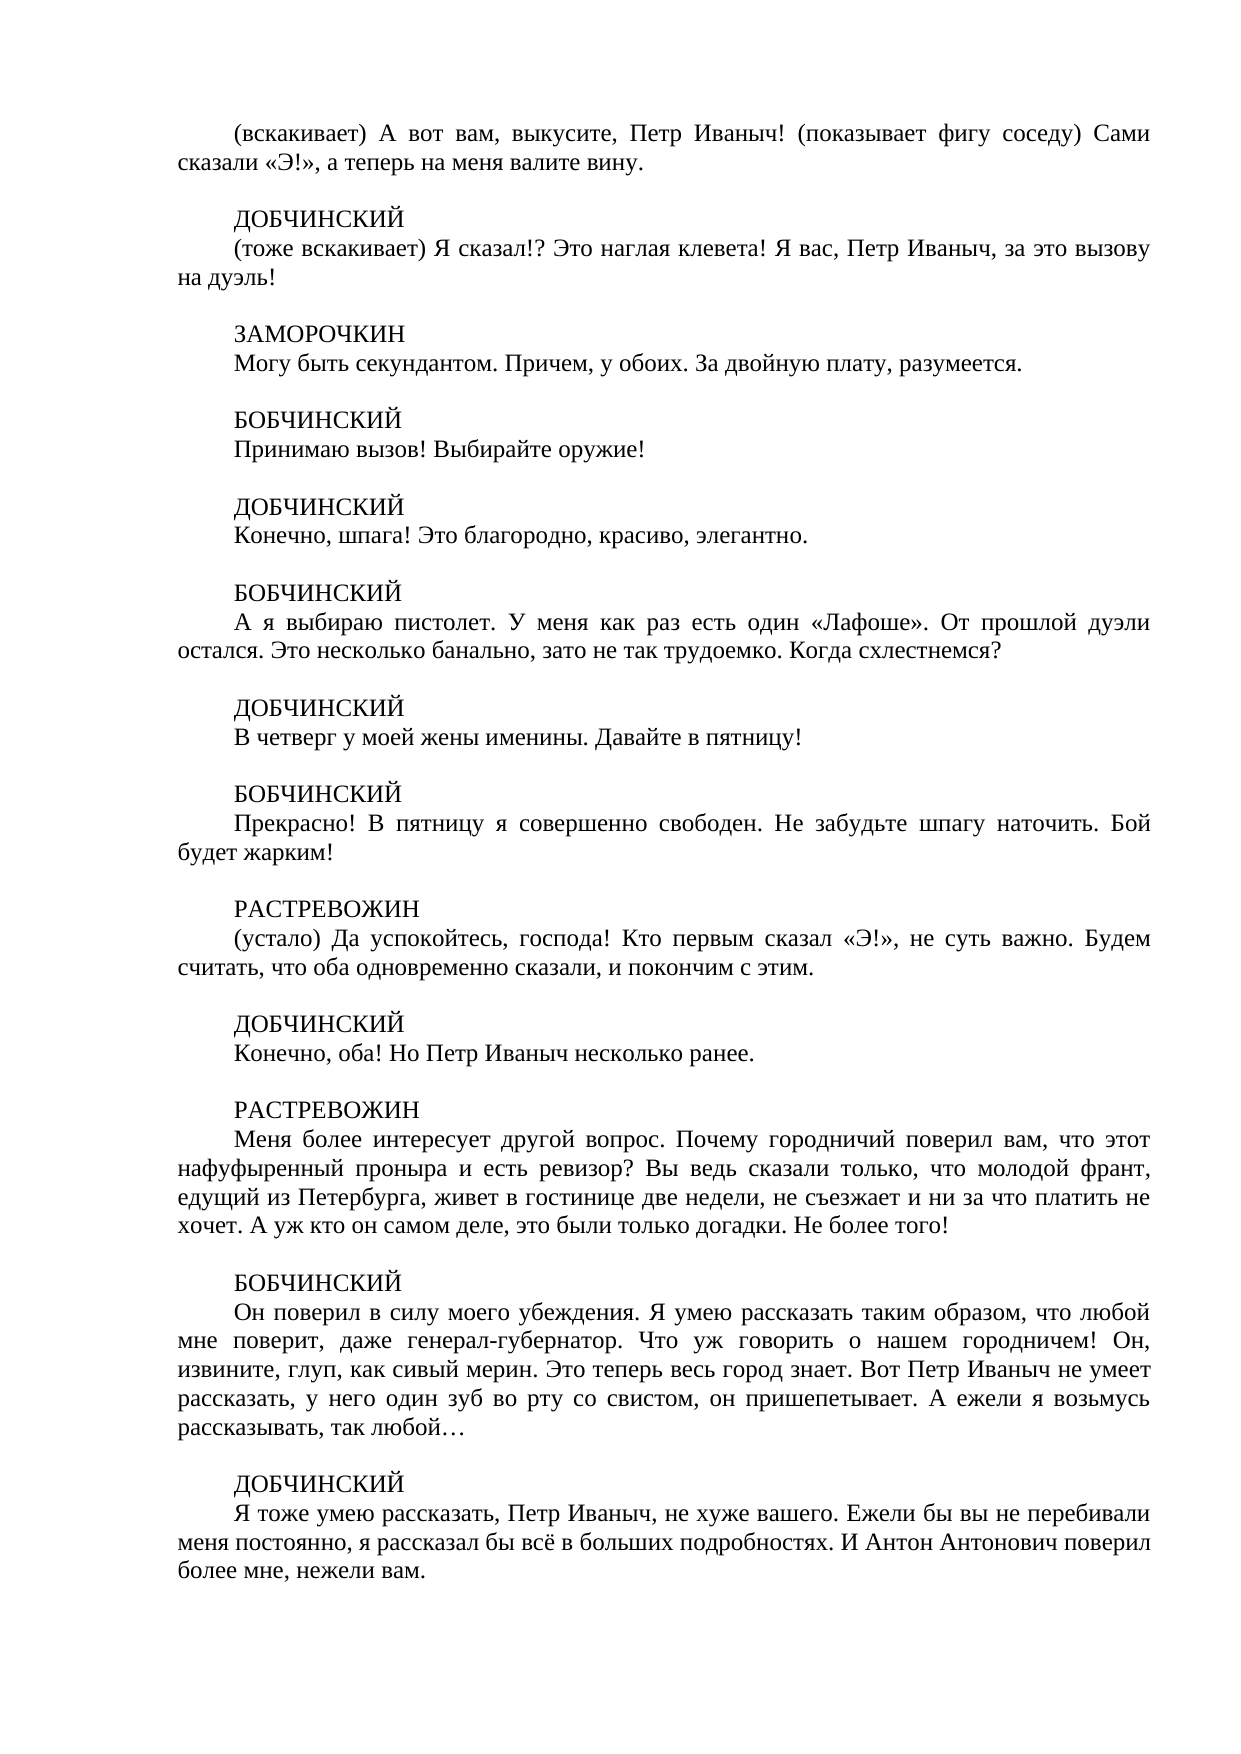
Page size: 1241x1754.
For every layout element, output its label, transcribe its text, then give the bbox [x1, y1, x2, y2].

text ЗАМОРОЧКИН [177, 319, 1152, 348]
text БОБЧИНСКИЙ [177, 1268, 1152, 1297]
text Принимаю вызов! Выбирайте оружие! [177, 434, 1152, 463]
text Прекрасно! В пятницу я совершенно свободен. Не забудьте шпагу наточить. Бой будет жарким! [177, 808, 1152, 866]
text Я тоже умею рассказать, Петр Иваныч, не хуже вашего. Ежели бы вы не перебивали меня постоянно, я рассказал бы всё в больших подробностях. И Антон Антонович поверил более мне, нежели вам. [177, 1498, 1152, 1584]
text А я выбираю пистолет. У меня как раз есть один «Лафоше». От прошлой дуэли остался. Это несколько банально, зато не так трудоемко. Когда схлестнемся? [177, 607, 1152, 664]
text ДОБЧИНСКИЙ [177, 204, 1152, 233]
text БОБЧИНСКИЙ [177, 578, 1152, 607]
text Конечно, оба! Но Петр Иваныч несколько ранее. [177, 1038, 1152, 1067]
text (устало) Да успокойтесь, господа! Кто первым сказал «Э!», не суть важно. Будем считать, что оба одновременно сказали, и покончим с этим. [177, 923, 1152, 981]
text БОБЧИНСКИЙ [177, 779, 1152, 808]
text ДОБЧИНСКИЙ [177, 492, 1152, 521]
text Могу быть секундантом. Причем, у обоих. За двойную плату, разумеется. [177, 348, 1152, 377]
text ДОБЧИНСКИЙ [177, 693, 1152, 722]
text Меня более интересует другой вопрос. Почему городничий поверил вам, что этот нафуфыренный проныра и есть ревизор? Вы ведь сказали только, что молодой франт, едущий из Петербурга, живет в гостинице две недели, не съезжает и ни за что платить не хочет. А уж кто он самом деле, это были только догадки. Не более того! [177, 1124, 1152, 1239]
text ДОБЧИНСКИЙ [177, 1469, 1152, 1498]
text Он поверил в силу моего убеждения. Я умею рассказать таким образом, что любой мне поверит, даже генерал-губернатор. Что уж говорить о нашем городничем! Он, извините, глуп, как сивый мерин. Это теперь весь город знает. Вот Петр Иваныч не умеет рассказать, у него один зуб во рту со свистом, он пришепетывает. А ежели я возьмусь рассказывать, так любой… [177, 1297, 1152, 1441]
text Конечно, шпага! Это благородно, красиво, элегантно. [177, 521, 1152, 549]
text (тоже вскакивает) Я сказал!? Это наглая клевета! Я вас, Петр Иваныч, за это вызову на дуэль! [177, 233, 1152, 291]
text РАСТРЕВОЖИН [177, 1096, 1152, 1124]
text (вскакивает) А вот вам, выкусите, Петр Иваныч! (показывает фигу соседу) Сами сказали «Э!», а теперь на меня валите вину. [177, 118, 1152, 176]
text РАСТРЕВОЖИН [177, 894, 1152, 923]
text В четверг у моей жены именины. Давайте в пятницу! [177, 722, 1152, 751]
text БОБЧИНСКИЙ [177, 406, 1152, 434]
text ДОБЧИНСКИЙ [177, 1009, 1152, 1038]
